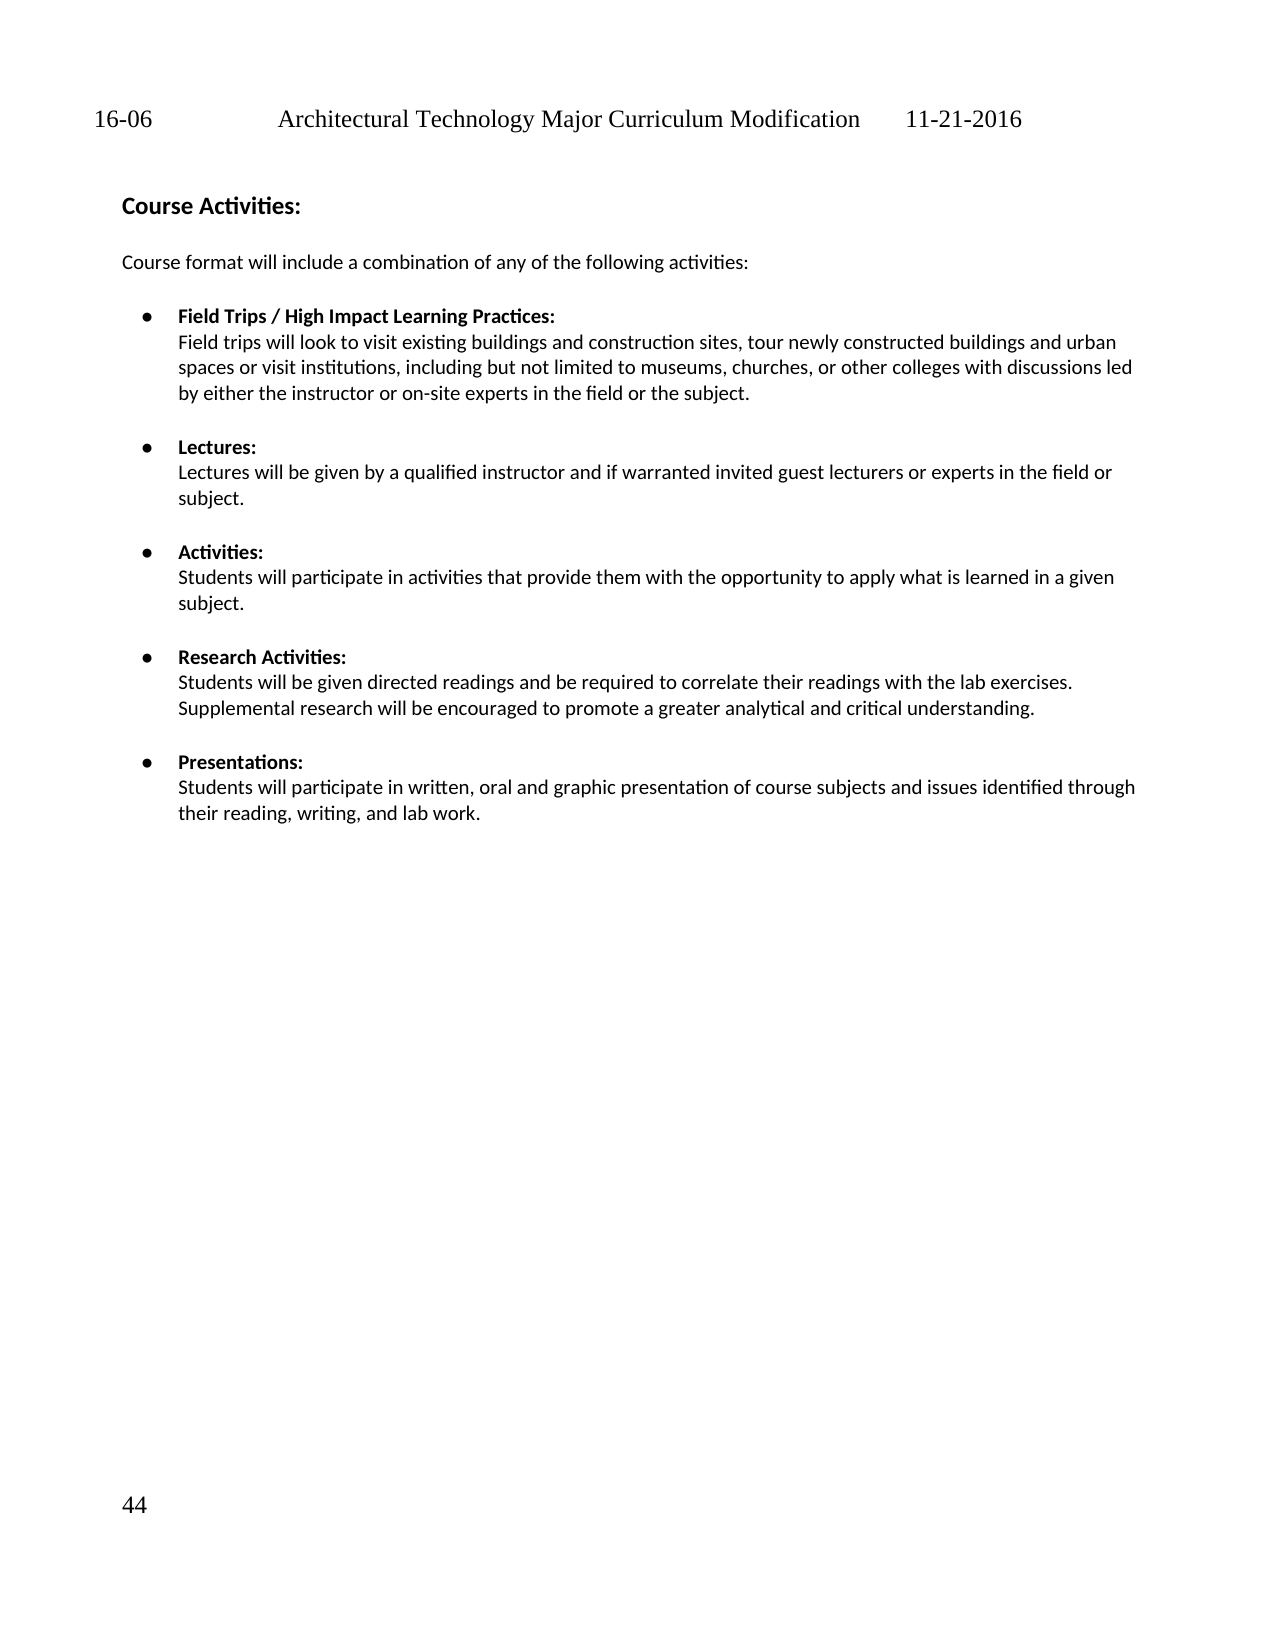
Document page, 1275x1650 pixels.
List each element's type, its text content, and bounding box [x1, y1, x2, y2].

list Field Trips / High Impact Learning Practices: Field trips will look to visit existing buildings and construction sites, tour newly constructed buildings and urban spaces or visit institutions, including but not limited to museums, churches, or other colleges with discussions led by either the instructor or on-site experts in the field or the subject. [141, 303, 1155, 405]
text Course format will include a combination of any of the following activities: [122, 249, 1155, 275]
text Students will participate in activities that provide them with the opportunity to apply what is learned in a given subject. [178, 564, 1155, 615]
list Lectures: [141, 434, 1155, 459]
text Students will participate in written, oral and graphic presentation of course subjects and issues identified through their reading, writing, and lab work. [178, 774, 1155, 825]
text Course Activities: [122, 190, 1155, 221]
list Presentations: [141, 749, 1155, 774]
text Students will be given directed readings and be required to correlate their readings with the lab exercises. Supplemental research will be encouraged to promote a greater analytical and critical understanding. [178, 669, 1155, 720]
list Research Activities: [141, 644, 1155, 669]
list Activities: [141, 539, 1155, 564]
text Lectures will be given by a qualified instructor and if warranted invited guest lecturers or experts in the field or subject. [178, 459, 1155, 510]
